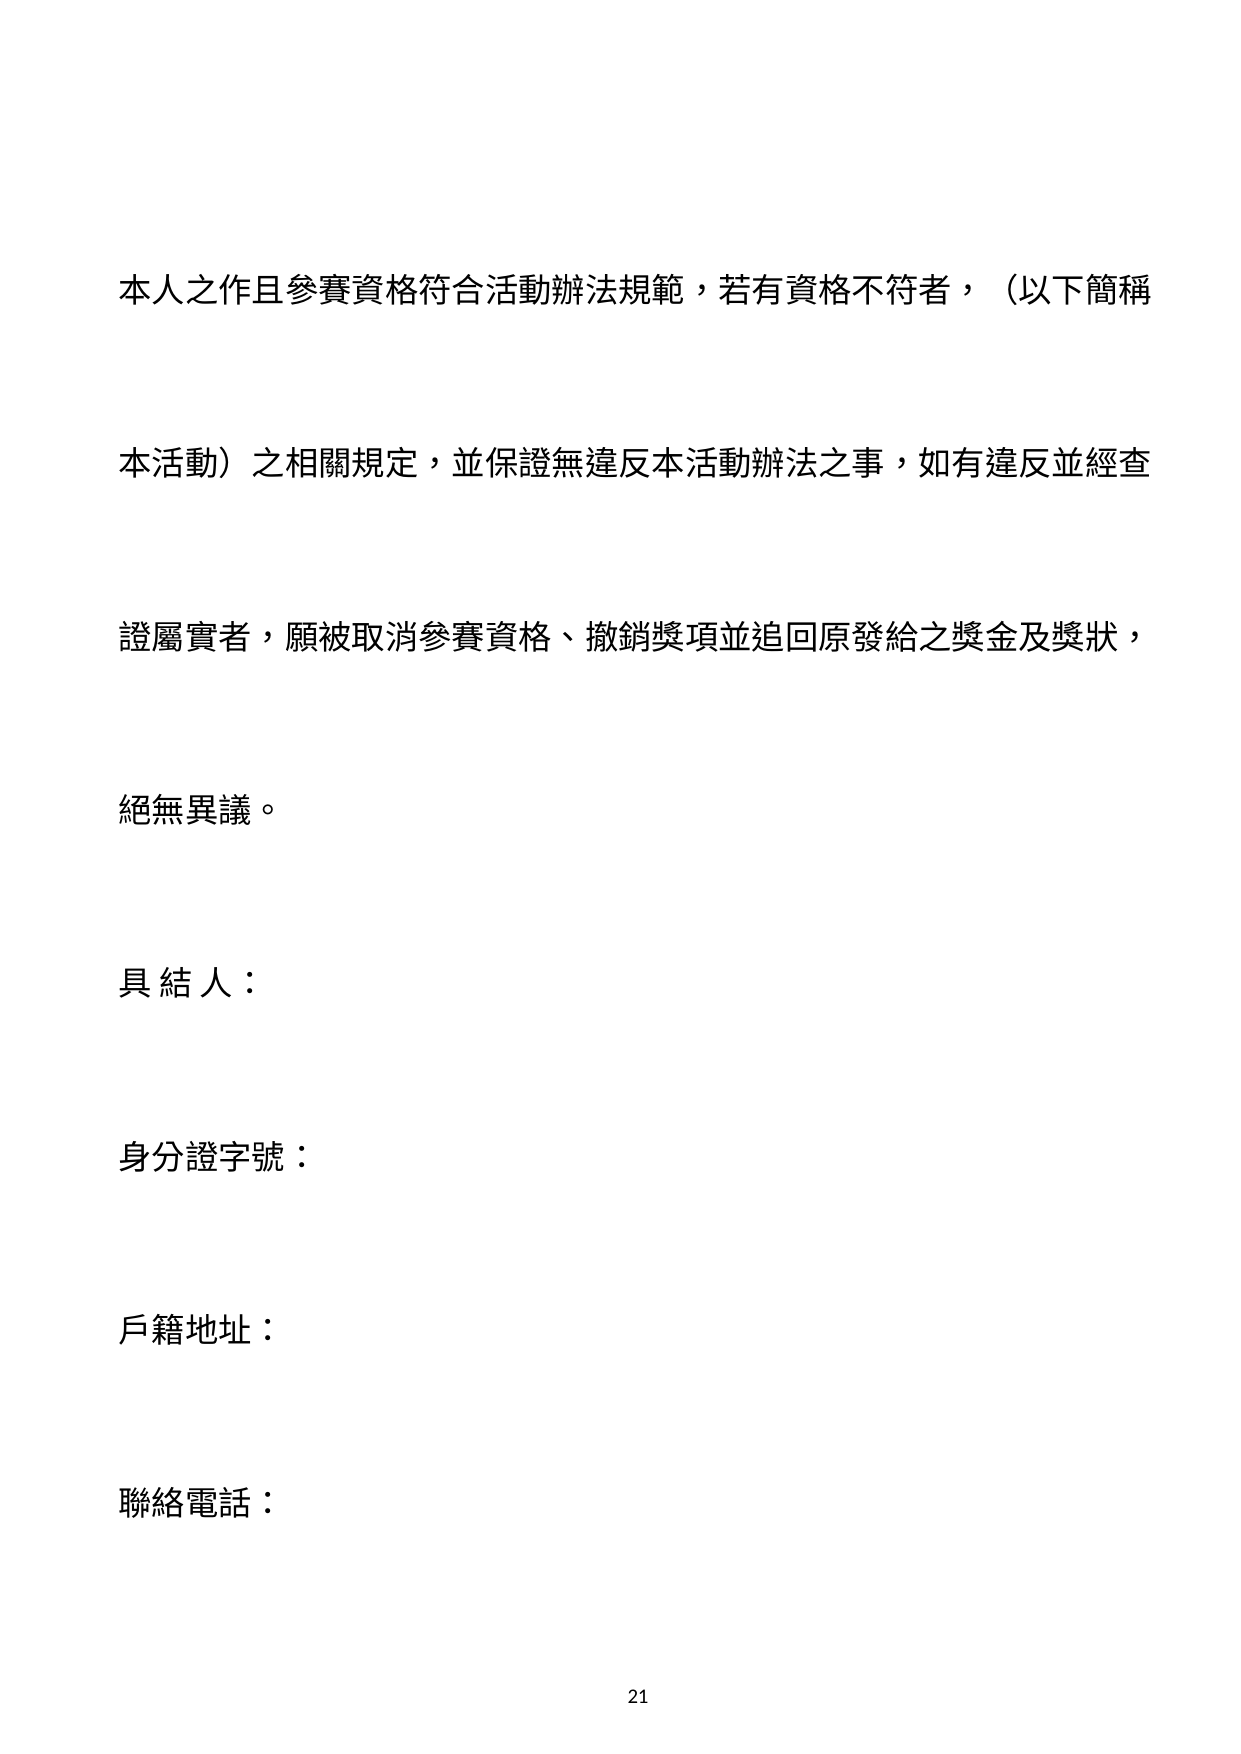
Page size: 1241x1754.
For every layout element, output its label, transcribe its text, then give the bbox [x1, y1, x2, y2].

text 戶籍地址： [118, 1241, 1157, 1414]
text 具 結 人： [118, 894, 1157, 1068]
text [118, 201, 1157, 894]
text 聯絡電話： [118, 1414, 1157, 1588]
text 身分證字號： [118, 1068, 1157, 1241]
